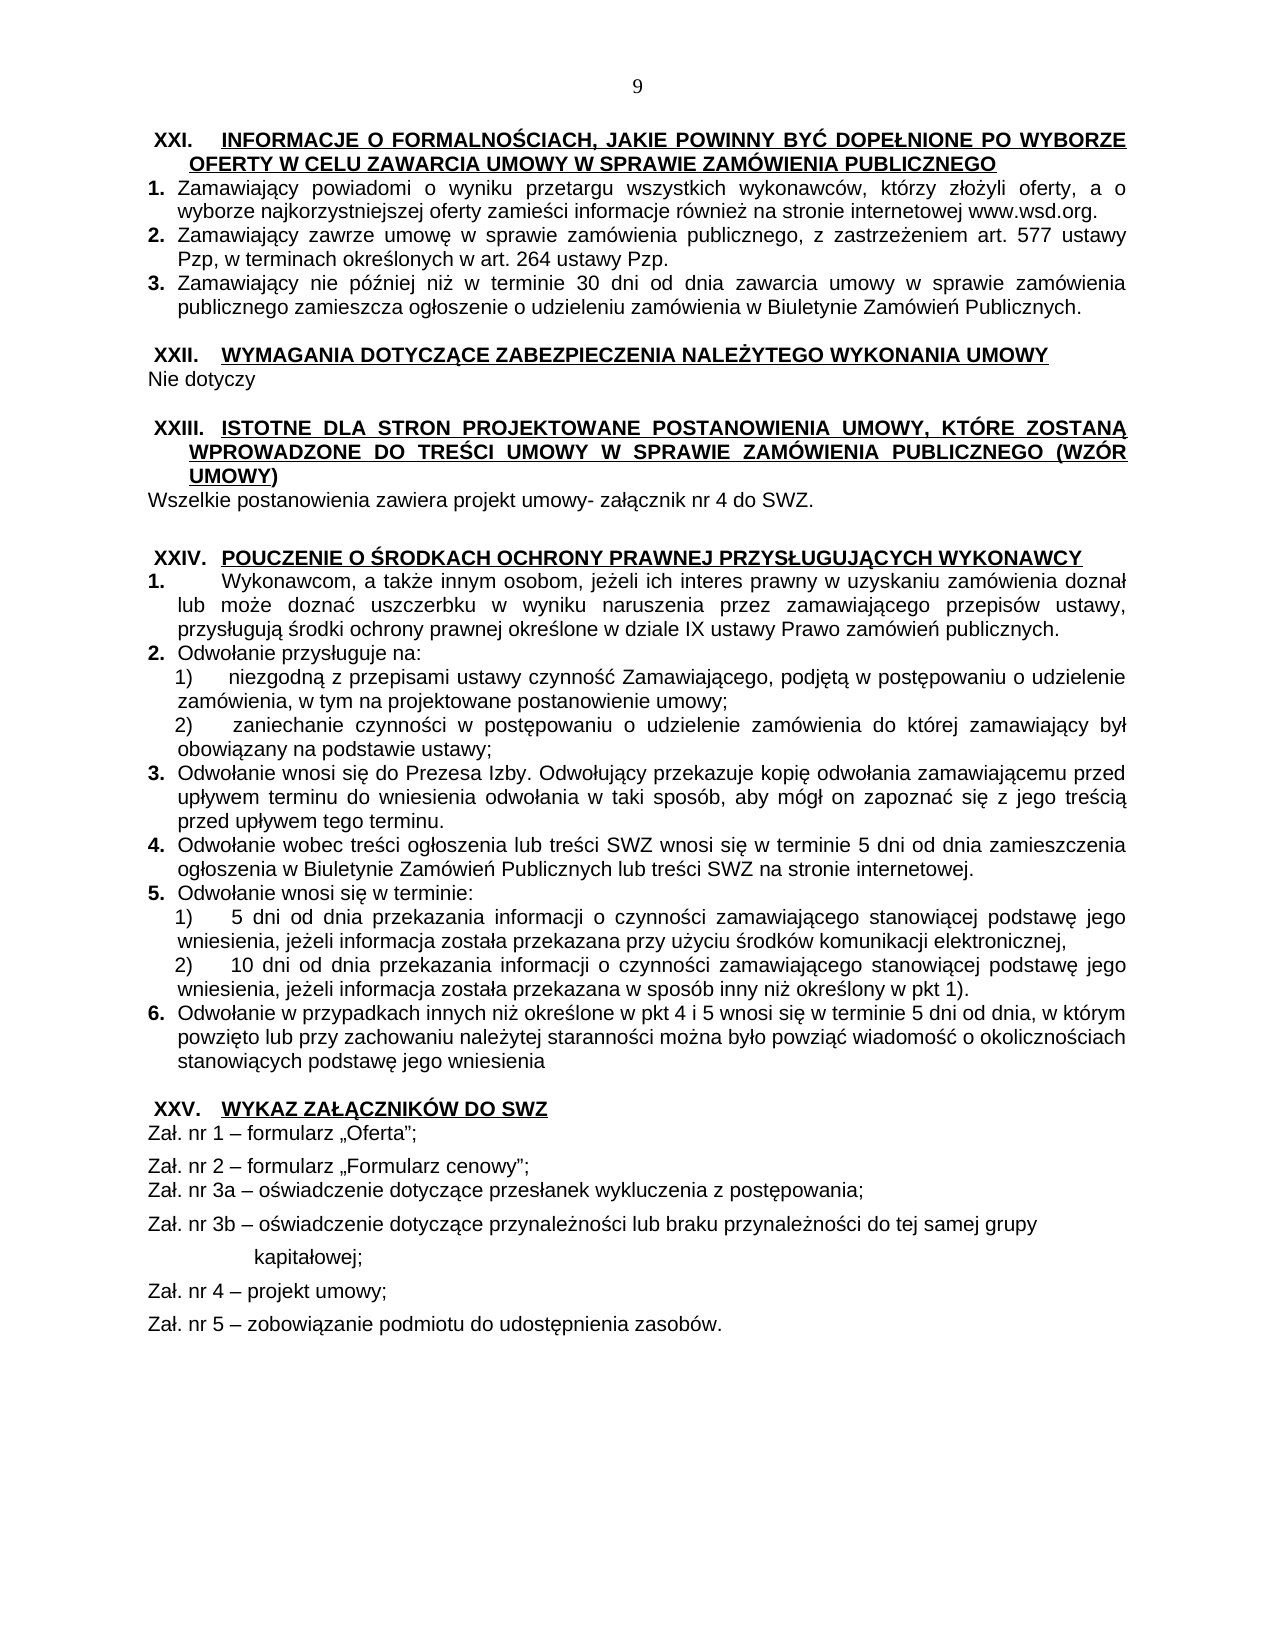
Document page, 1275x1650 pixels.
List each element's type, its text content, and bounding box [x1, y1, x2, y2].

list Odwołanie wnosi się w terminie: [148, 881, 1127, 905]
text kapitałowej; [148, 1245, 1127, 1278]
list Odwołanie wobec treści ogłoszenia lub treści SWZ wnosi się w terminie 5 dni od dnia zamieszczenia ogłoszenia w Biuletynie Zamówień Publicznych lub treści SWZ na stronie internetowej. [148, 833, 1127, 881]
text Zał. nr 3a – oświadczenie dotyczące przesłanek wykluczenia z postępowania; [148, 1178, 1127, 1211]
list Odwołanie w przypadkach innych niż określone w pkt 4 i 5 wnosi się w terminie 5 dni od dnia, w którym powzięto lub przy zachowaniu należytej staranności można było powziąć wiadomość o okolicznościach stanowiących podstawę jego wniesienia [148, 1001, 1127, 1072]
list zaniechanie czynności w postępowaniu o udzielenie zamówienia do której zamawiający był obowiązany na podstawie ustawy; [174, 713, 1127, 761]
subtitle ISTOTNE DLA STRON PROJEKTOWANE POSTANOWIENIA UMOWY, KTÓRE ZOSTANĄ WPROWADZONE DO TREŚCI UMOWY W SPRAWIE ZAMÓWIENIA PUBLICZNEGO (WZÓR UMOWY) [153, 416, 1127, 488]
list Odwołanie przysługuje na: [148, 641, 1127, 665]
list Zamawiający powiadomi o wyniku przetargu wszystkich wykonawców, którzy złożyli oferty, a o wyborze najkorzystniejszej oferty zamieści informacje również na stronie internetowej www.wsd.org. [148, 175, 1127, 223]
subtitle WYMAGANIA DOTYCZĄCE ZABEZPIECZENIA NALEŻYTEGO WYKONANIA UMOWY [153, 343, 1127, 367]
text Zał. nr 2 – formularz „Formularz cenowy”; [148, 1154, 1127, 1178]
subtitle INFORMACJE O FORMALNOŚCIACH, JAKIE POWINNY BYĆ DOPEŁNIONE PO WYBORZE OFERTY W CELU ZAWARCIA UMOWY W SPRAWIE ZAMÓWIENIA PUBLICZNEGO [153, 127, 1127, 175]
text Zał. nr 1 – formularz „Oferta”; [148, 1120, 1127, 1154]
list Zamawiający nie później niż w terminie 30 dni od dnia zawarcia umowy w sprawie zamówienia publicznego zamieszcza ogłoszenie o udzieleniu zamówienia w Biuletynie Zamówień Publicznych. [148, 271, 1127, 319]
text Zał. nr 4 – projekt umowy; [148, 1278, 1127, 1312]
list Wykonawcom, a także innym osobom, jeżeli ich interes prawny w uzyskaniu zamówienia doznał lub może doznać uszczerbku w wyniku naruszenia przez zamawiającego przepisów ustawy, przysługują środki ochrony prawnej określone w dziale IX ustawy Prawo zamówień publicznych. [148, 569, 1127, 641]
text Zał. nr 3b – oświadczenie dotyczące przynależności lub braku przynależności do tej samej grupy [148, 1211, 1127, 1245]
list Zamawiający zawrze umowę w sprawie zamówienia publicznego, z zastrzeżeniem art. 577 ustawy Pzp, w terminach określonych w art. 264 ustawy Pzp. [148, 223, 1127, 271]
list 5 dni od dnia przekazania informacji o czynności zamawiającego stanowiącej podstawę jego wniesienia, jeżeli informacja została przekazana przy użyciu środków komunikacji elektronicznej, [174, 905, 1127, 953]
list Odwołanie wnosi się do Prezesa Izby. Odwołujący przekazuje kopię odwołania zamawiającemu przed upływem terminu do wniesienia odwołania w taki sposób, aby mógł on zapoznać się z jego treścią przed upływem tego terminu. [148, 761, 1127, 833]
list niezgodną z przepisami ustawy czynność Zamawiającego, podjętą w postępowaniu o udzielenie zamówienia, w tym na projektowane postanowienie umowy; [174, 665, 1127, 713]
text Wszelkie postanowienia zawiera projekt umowy- załącznik nr 4 do SWZ. [148, 488, 1127, 521]
text Nie dotyczy [148, 367, 1127, 391]
subtitle POUCZENIE O ŚRODKACH OCHRONY PRAWNEJ PRZYSŁUGUJĄCYCH WYKONAWCY [153, 545, 1127, 569]
subtitle WYKAZ ZAŁĄCZNIKÓW DO SWZ [153, 1096, 1127, 1120]
list 10 dni od dnia przekazania informacji o czynności zamawiającego stanowiącej podstawę jego wniesienia, jeżeli informacja została przekazana w sposób inny niż określony w pkt 1). [174, 953, 1127, 1001]
text Zał. nr 5 – zobowiązanie podmiotu do udostępnienia zasobów. [148, 1312, 1127, 1346]
